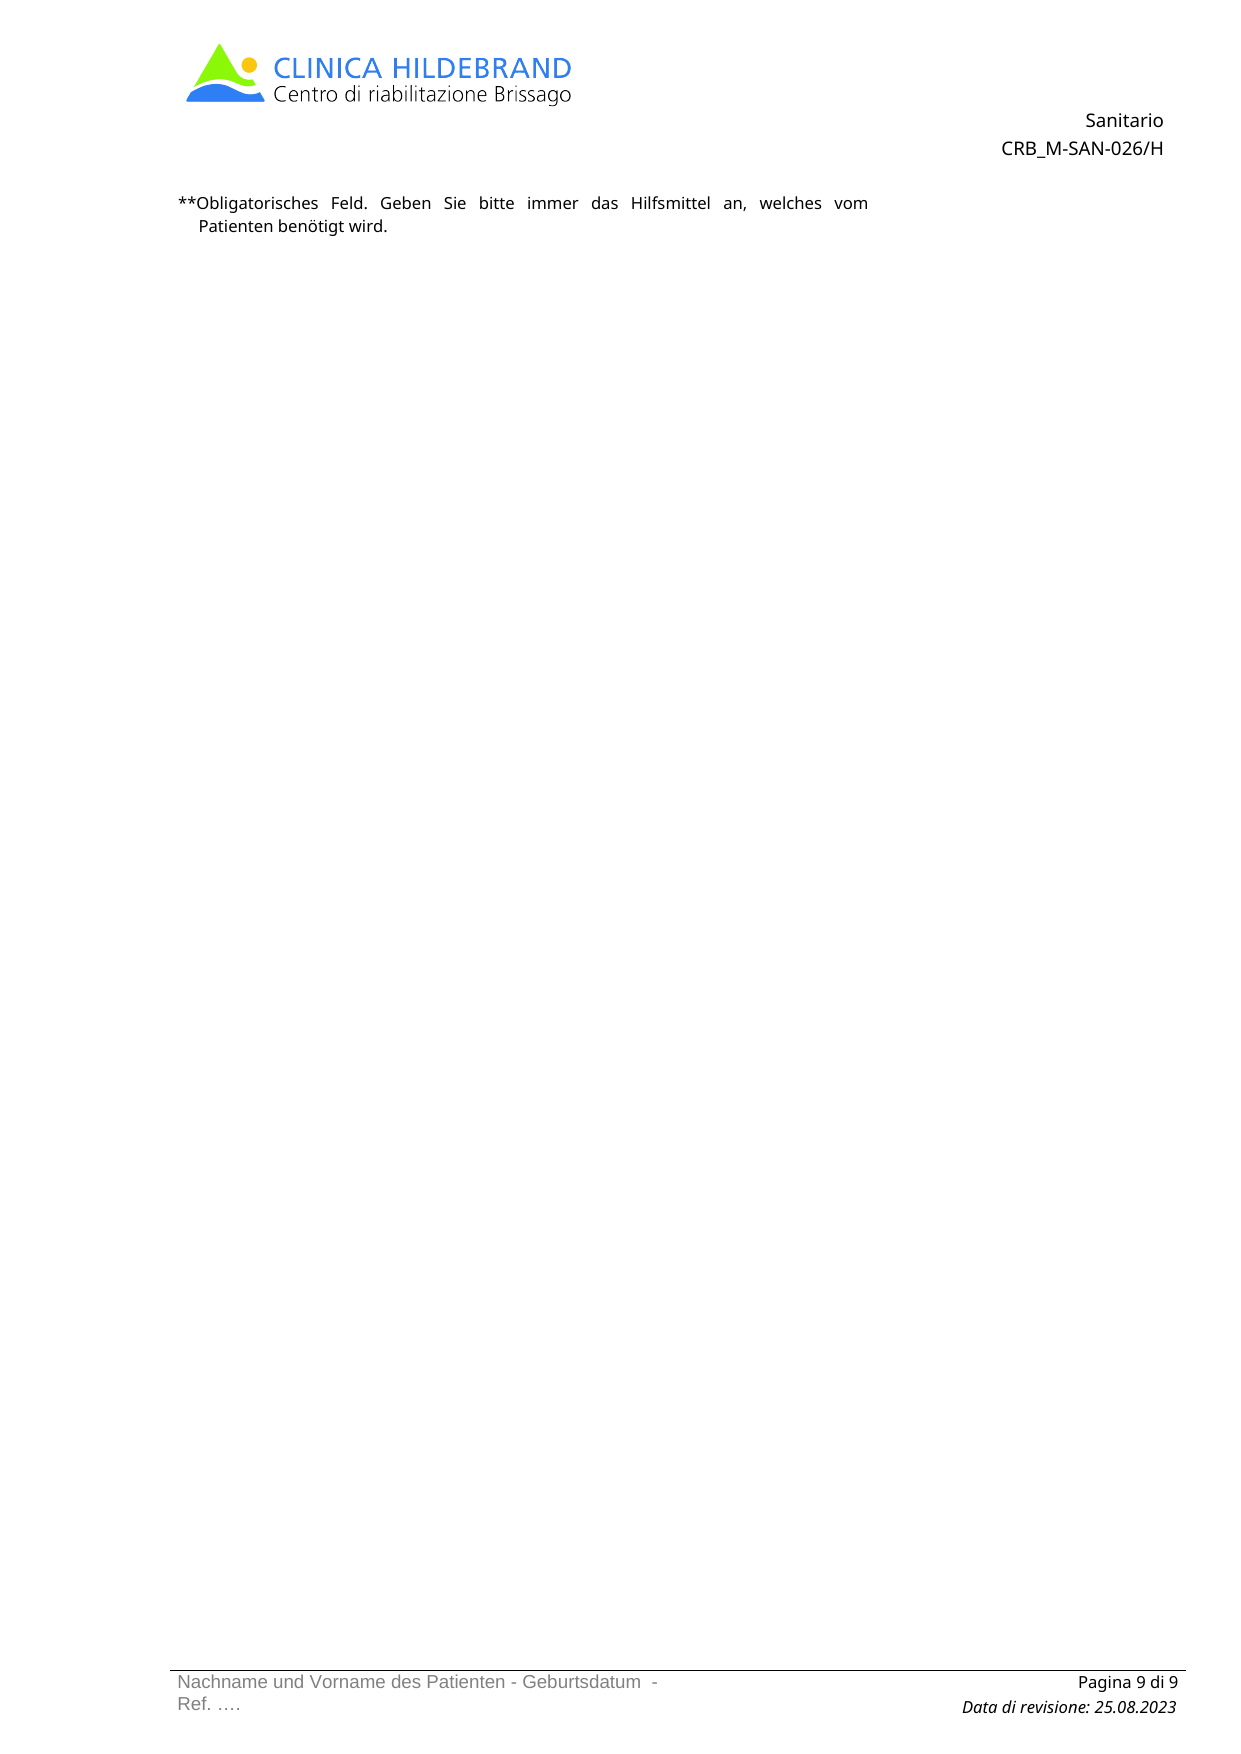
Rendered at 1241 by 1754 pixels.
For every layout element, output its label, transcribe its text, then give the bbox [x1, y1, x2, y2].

picture [186, 44, 573, 107]
text **Obligatorisches Feld. Geben Sie bitte immer das Hilfsmittel an, welches vom Patienten benötigt wird. [178, 192, 869, 237]
